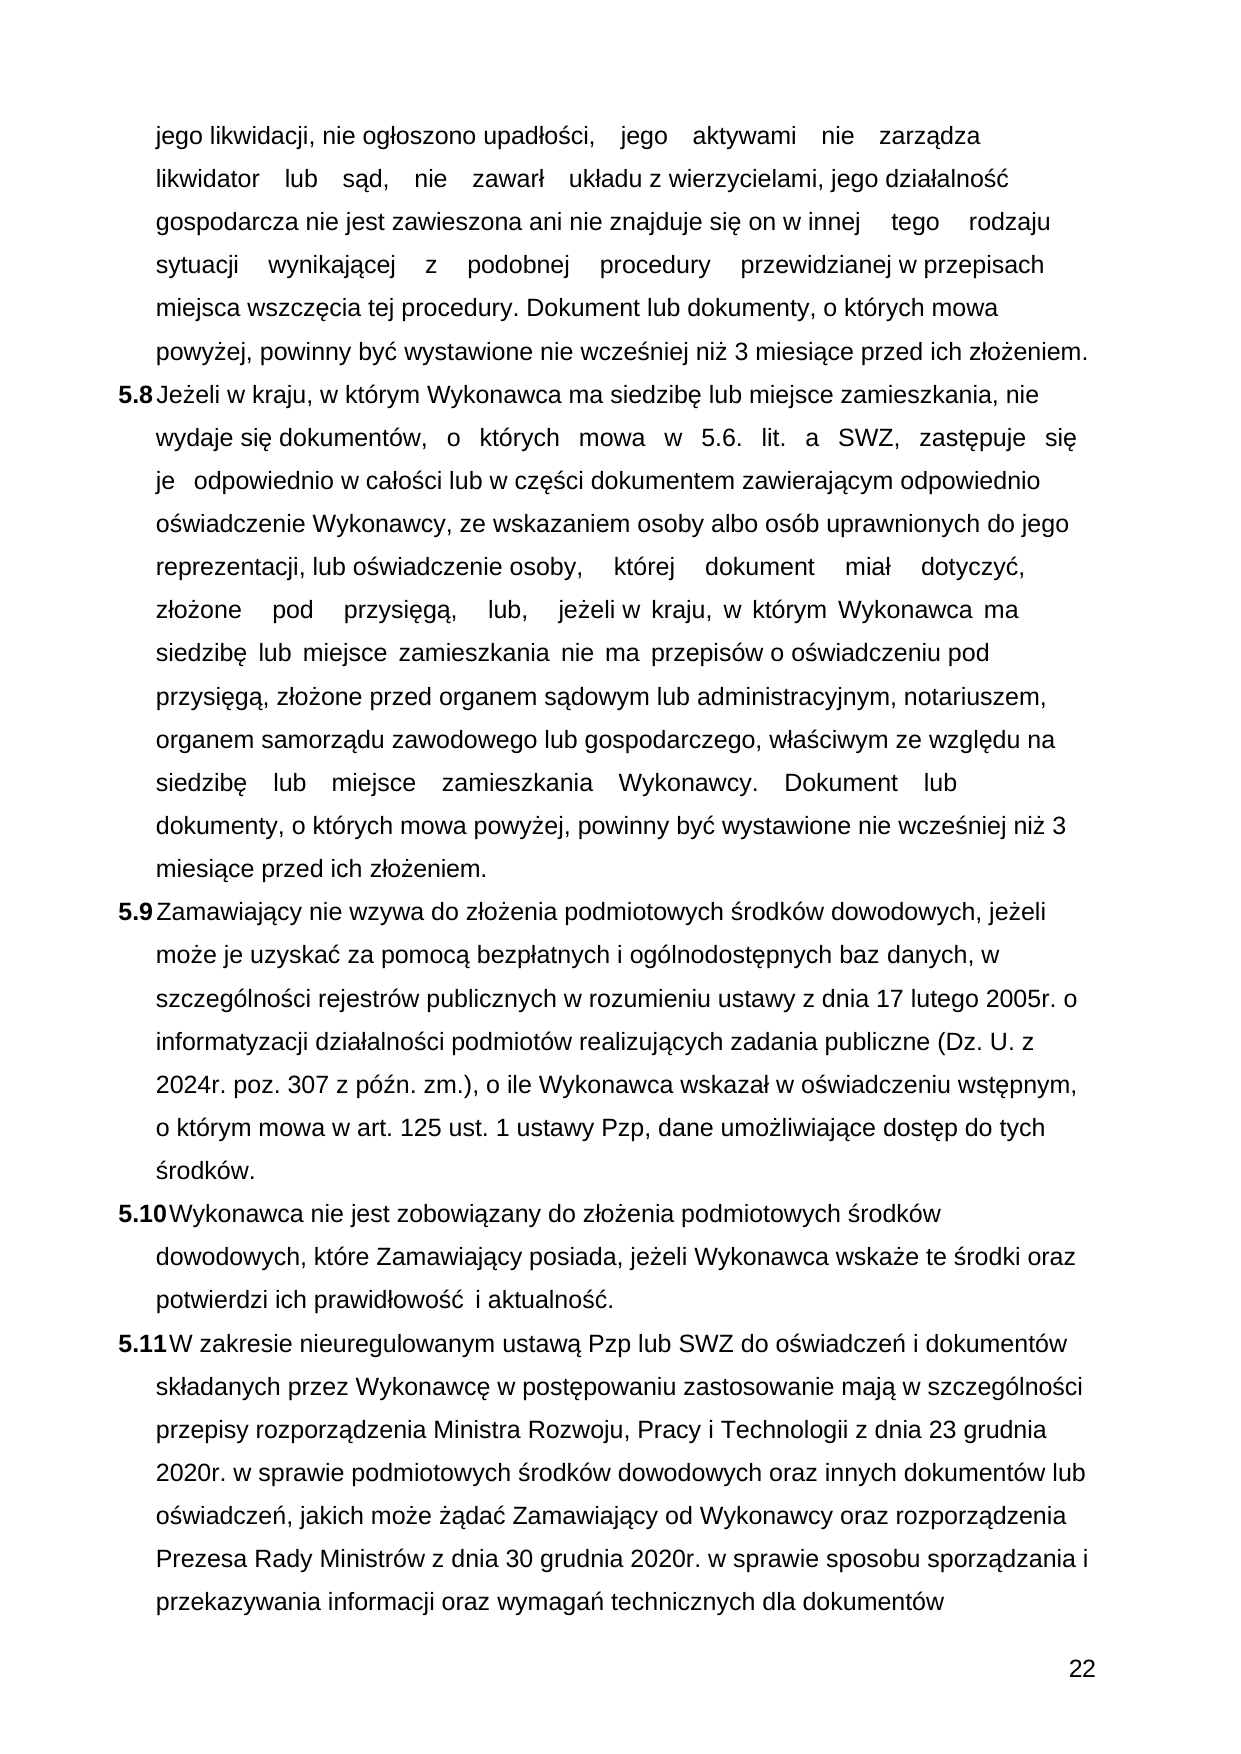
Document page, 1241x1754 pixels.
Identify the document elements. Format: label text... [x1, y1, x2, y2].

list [118, 1329, 1094, 1616]
list Wykonawca nie jest zobowiązany do złożenia podmiotowych środków dowodowych, które Zamawiający posiada, jeżeli Wykonawca wskaże te środki oraz potwierdzi ich prawidłowość i aktualność. [118, 1199, 1093, 1314]
list Zamawiający nie wzywa do złożenia podmiotowych środków dowodowych, jeżeli może je uzyskać za pomocą bezpłatnych i ogólnodostępnych baz danych, w szczególności rejestrów publicznych w rozumieniu ustawy z dnia 17 lutego 2005r. o informatyzacji działalności podmiotów realizujących zadania publiczne (Dz. U. z 2024r. poz. 307 z późn. zm.), o ile Wykonawca wskazał w oświadczeniu wstępnym, o którym mowa w art. 125 ust. 1 ustawy Pzp, dane umożliwiające dostęp do tych środków. [118, 897, 1094, 1185]
list Jeżeli w kraju, w którym Wykonawca ma siedzibę lub miejsce zamieszkania, nie wydaje się dokumentów, o których mowa w 5.6. lit. a SWZ, zastępuje się je odpowiednio w całości lub w części dokumentem zawierającym odpowiednio oświadczenie Wykonawcy, ze wskazaniem osoby albo osób uprawnionych do jego reprezentacji, lub oświadczenie osoby, której dokument miał dotyczyć, złożone pod przysięgą, lub, jeżeli w kraju, w którym Wykonawca ma siedzibę lub miejsce zamieszkania nie ma przepisów o oświadczeniu pod przysięgą, złożone przed organem sądowym lub administracyjnym, notariuszem, organem samorządu zawodowego lub gospodarczego, właściwym ze względu na siedzibę lub miejsce zamieszkania Wykonawcy. Dokument lub dokumenty, o których mowa powyżej, powinny być wystawione nie wcześniej niż 3 miesiące przed ich złożeniem. [118, 380, 1094, 883]
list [118, 121, 1094, 365]
